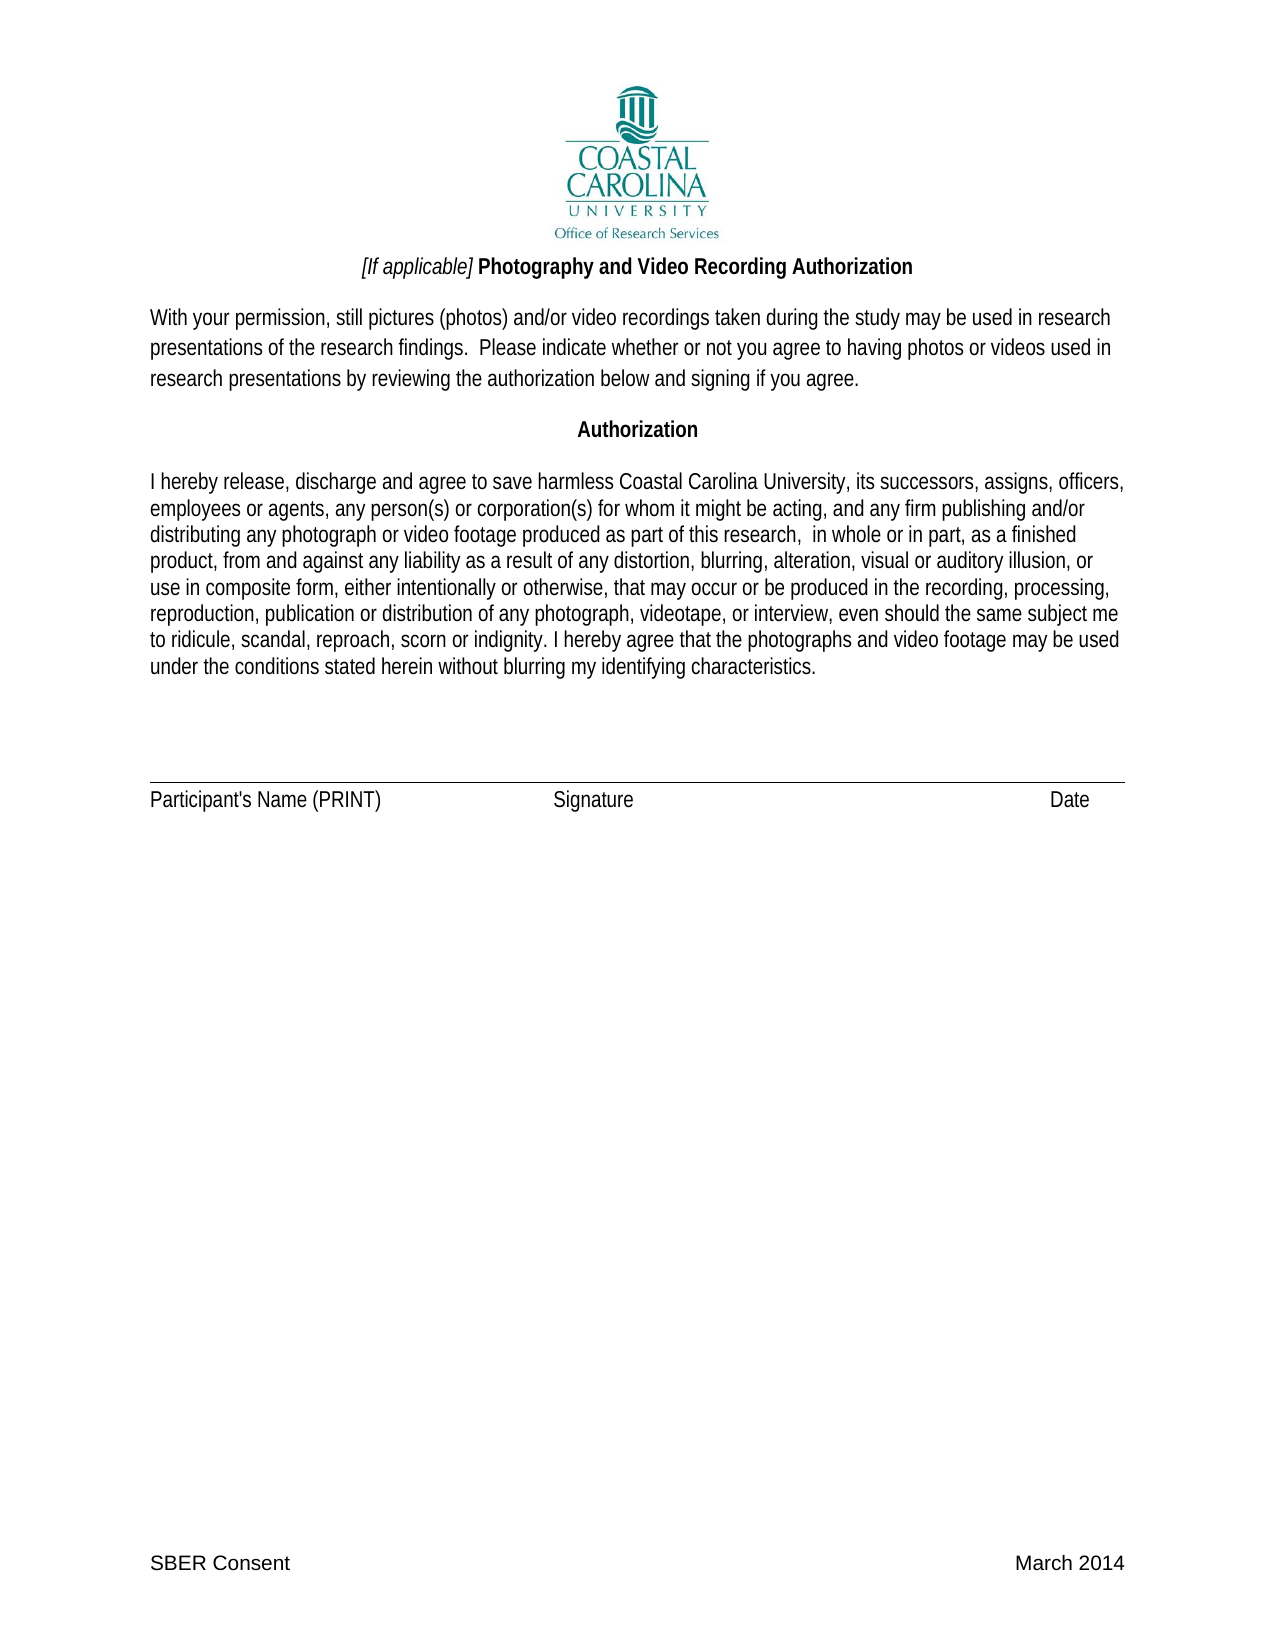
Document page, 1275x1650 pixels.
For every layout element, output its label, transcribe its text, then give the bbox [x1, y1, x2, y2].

text I hereby release, discharge and agree to save harmless Coastal Carolina University, its successors, assigns, officers, employees or agents, any person(s) or corporation(s) for whom it might be acting, and any firm publishing and/or distributing any photograph or video footage produced as part of this research, in whole or in part, as a finished product, from and against any liability as a result of any distortion, blurring, alteration, visual or auditory illusion, or use in composite form, either intentionally or otherwise, that may occur or be produced in the recording, processing, reproduction, publication or distribution of any photograph, videotape, or interview, even should the same subject me to ridicule, scandal, reproach, scorn or indignity. I hereby agree that the photographs and video footage may be used under the conditions stated herein without blurring my identifying characteristics. [150, 468, 1125, 679]
text Authorization [150, 416, 1125, 442]
picture [548, 75, 727, 254]
text With your permission, still pictures (photos) and/or video recordings taken during the study may be used in research presentations of the research findings. Please indicate whether or not you agree to having photos or videos used in research presentations by reviewing the authorization below and signing if you agree. [150, 304, 1125, 391]
text Participant's Name (PRINT) Signature Date [150, 786, 1125, 813]
text [If applicable] Photography and Video Recording Authorization [150, 253, 1125, 279]
